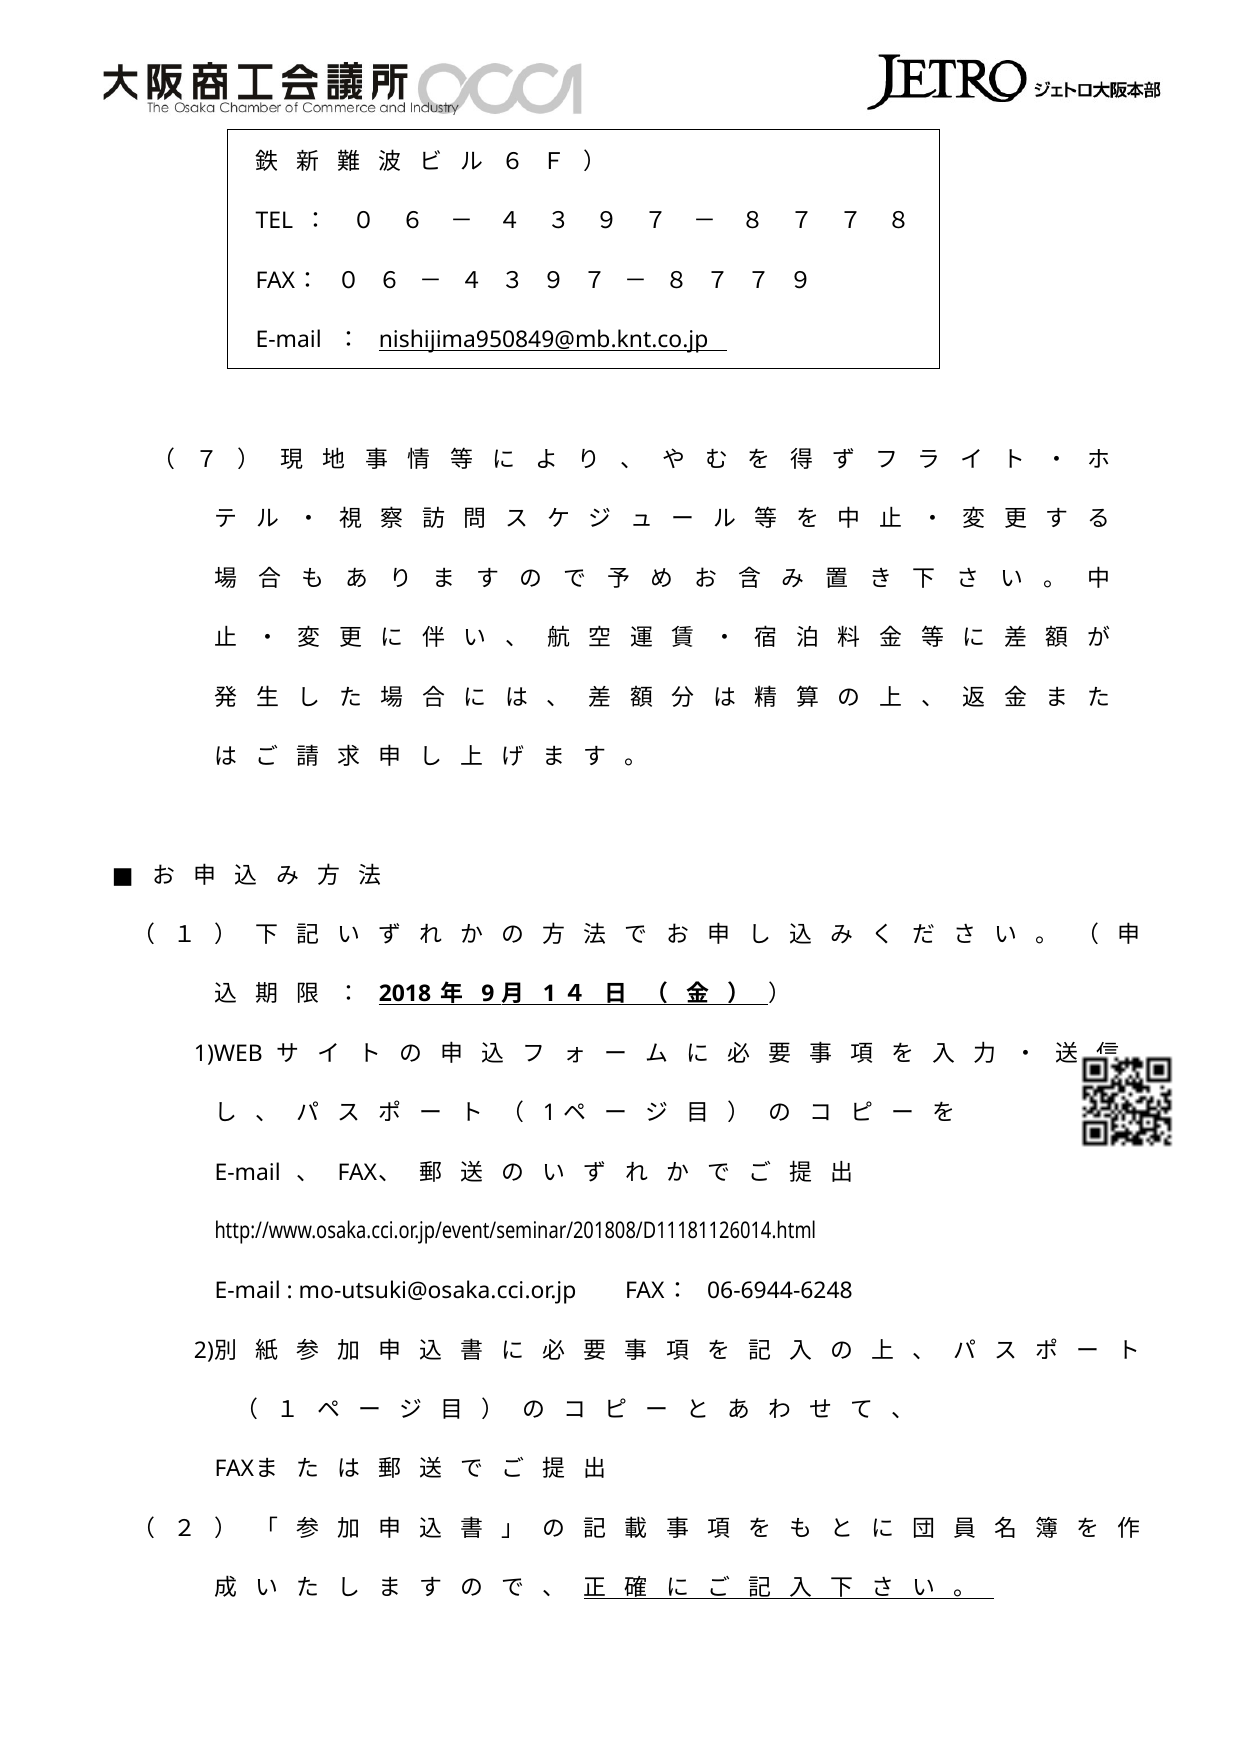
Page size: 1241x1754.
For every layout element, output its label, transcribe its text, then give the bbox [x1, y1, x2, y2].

text ■お申込み方法 [112, 843, 1158, 903]
text E-mail : mo-utsuki@osaka.cci.or.jp FAX：06-6944-6248 [189, 1259, 1158, 1318]
picture [103, 61, 582, 117]
picture [1080, 1054, 1176, 1149]
text FAXまたは郵送でご提出 [213, 1437, 1158, 1497]
text http://www.osaka.cci.or.jp/event/seminar/201808/D11181126014.html [213, 1200, 1161, 1259]
text 1)WEBサイトの申込フォームに必要事項を入力・送信し、パスポート（1ページ目）のコピーを [193, 1022, 1161, 1140]
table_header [228, 130, 939, 367]
text E-mail、FAX、郵送のいずれかでご提出 [213, 1140, 1161, 1200]
text 2)別紙参加申込書に必要事項を記入の上、パスポート（１ページ目）のコピーとあわせて、 [193, 1318, 1158, 1437]
picture [859, 38, 1168, 118]
text （７）現地事情等により、やむを得ずフライト・ホテル・視察訪問スケジュール等を中止・変更する場合もありますので予めお含み置き下さい。中止・変更に伴い、航空運賃・宿泊料金等に差額が発生した場合には、差額分は精算の上、返金またはご請求申し上げます。 [133, 428, 1129, 784]
text （１）下記いずれかの方法でお申し込みください。（申込期限：2018年9月1４日（金）） [131, 903, 1158, 1022]
text （２）「参加申込書」の記載事項をもとに団員名簿を作成いたしますので、正確にご記入下さい。 [131, 1497, 1158, 1615]
